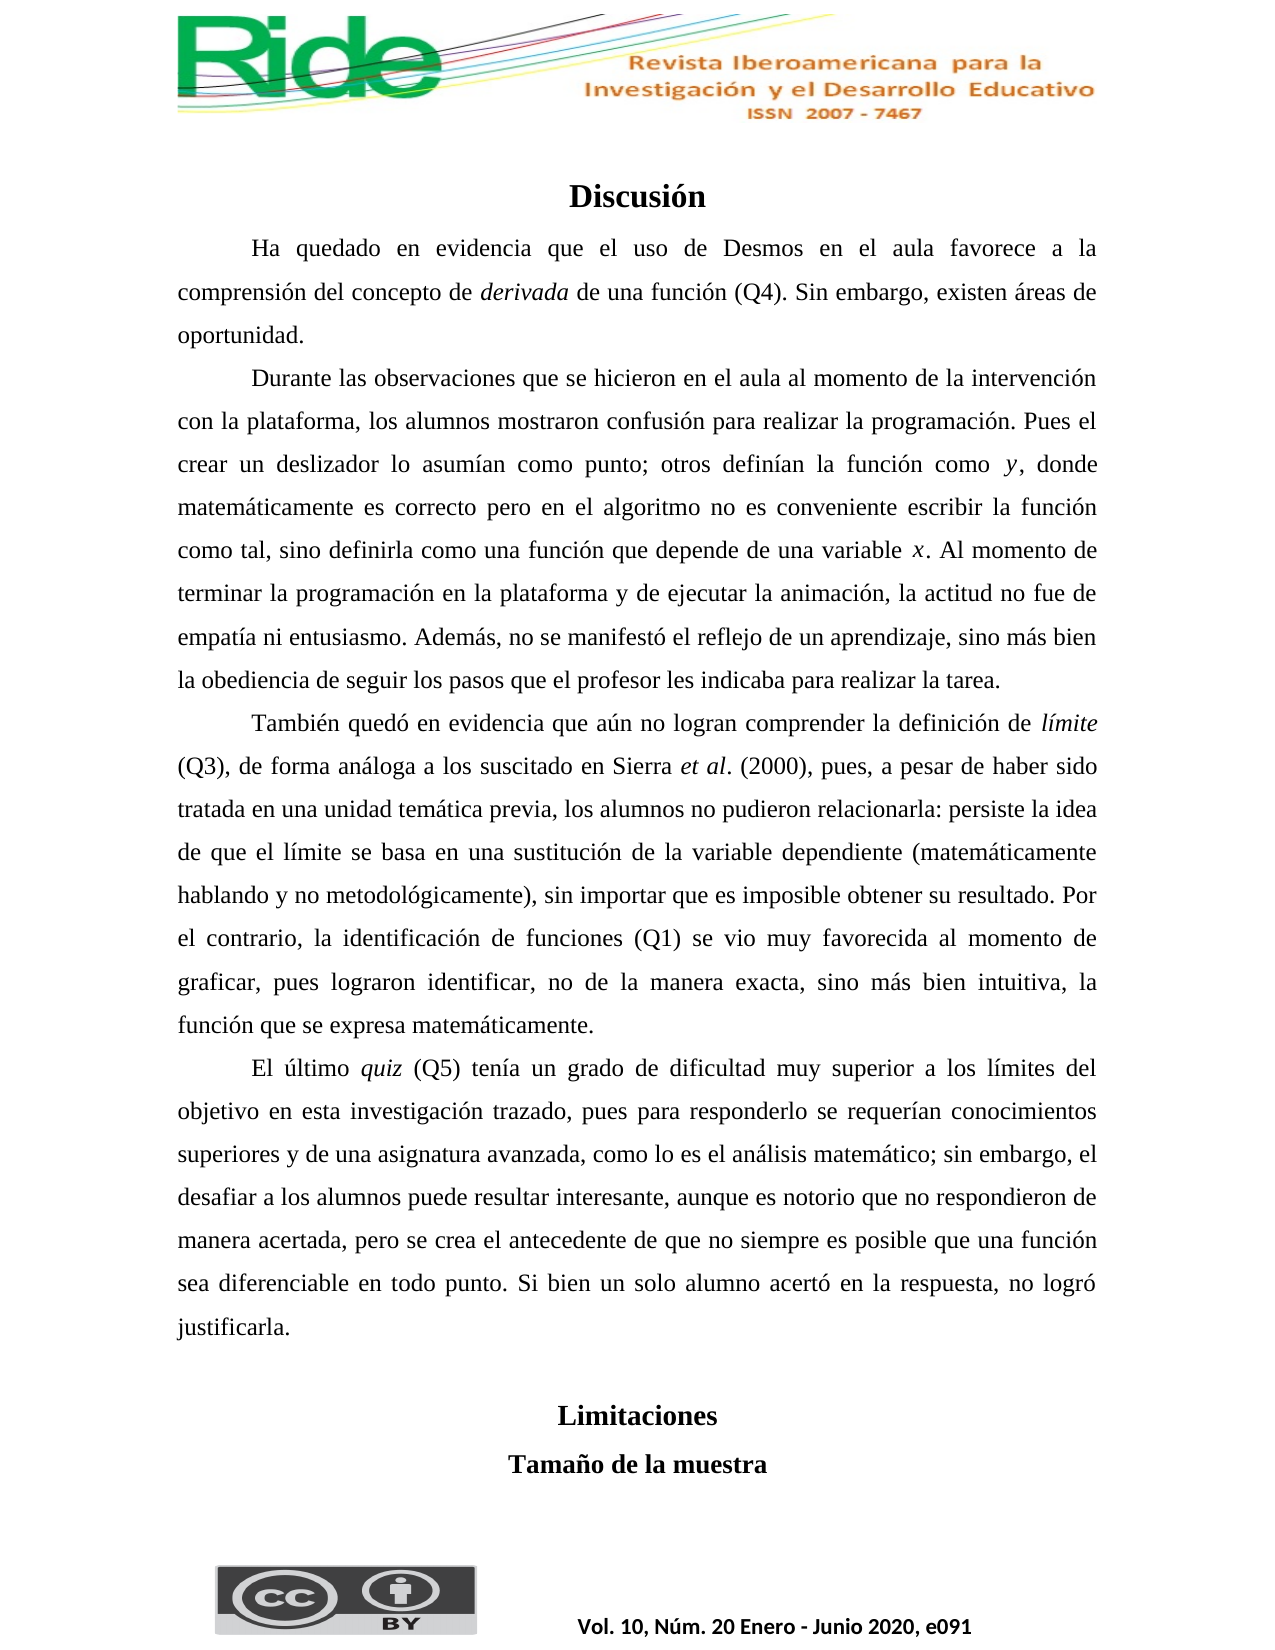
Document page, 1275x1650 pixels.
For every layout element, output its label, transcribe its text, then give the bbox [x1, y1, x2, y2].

text Durante las observaciones que se hicieron en el aula al momento de la intervención con la plataforma, los alumnos mostraron confusión para realizar la programación. Pues el crear un deslizador lo asumían como punto; otros definían la función como , donde matemáticamente es correcto pero en el algoritmo no es conveniente escribir la función como tal, sino definirla como una función que depende de una variable . Al momento de terminar la programación en la plataforma y de ejecutar la animación, la actitud no fue de empatía ni entusiasmo. Además, no se manifestó el reflejo de un aprendizaje, sino más bien la obediencia de seguir los pasos que el profesor les indicaba para realizar la tarea. [177, 363, 1098, 693]
text Ha quedado en evidencia que el uso de Desmos en el aula favorece a la comprensión del concepto de derivada de una función (Q4). Sin embargo, existen áreas de oportunidad. [177, 233, 1098, 348]
picture [177, 14, 1098, 123]
text El último quiz (Q5) tenía un grado de dificultad muy superior a los límites del objetivo en esta investigación trazado, pues para responderlo se requerían conocimientos superiores y de una asignatura avanzada, como lo es el análisis matemático; sin embargo, el desafiar a los alumnos puede resultar interesante, aunque es notorio que no respondieron de manera acertada, pero se crea el antecedente de que no siempre es posible que una función sea diferenciable en todo punto. Si bien un solo alumno acertó en la respuesta, no logró justificarla. [177, 1053, 1098, 1340]
picture [214, 1565, 478, 1635]
text Tamaño de la muestra [177, 1448, 1098, 1479]
text Discusión [177, 176, 1098, 214]
text Limitaciones [177, 1398, 1098, 1431]
text También quedó en evidencia que aún no logran comprender la definición de límite (Q3), de forma análoga a los suscitado en Sierra et al. (2000), pues, a pesar de haber sido tratada en una unidad temática previa, los alumnos no pudieron relacionarla: persiste la idea de que el límite se basa en una sustitución de la variable dependiente (matemáticamente hablando y no metodológicamente), sin importar que es imposible obtener su resultado. Por el contrario, la identificación de funciones (Q1) se vio muy favorecida al momento de graficar, pues lograron identificar, no de la manera exacta, sino más bien intuitiva, la función que se expresa matemáticamente. [177, 708, 1098, 1038]
